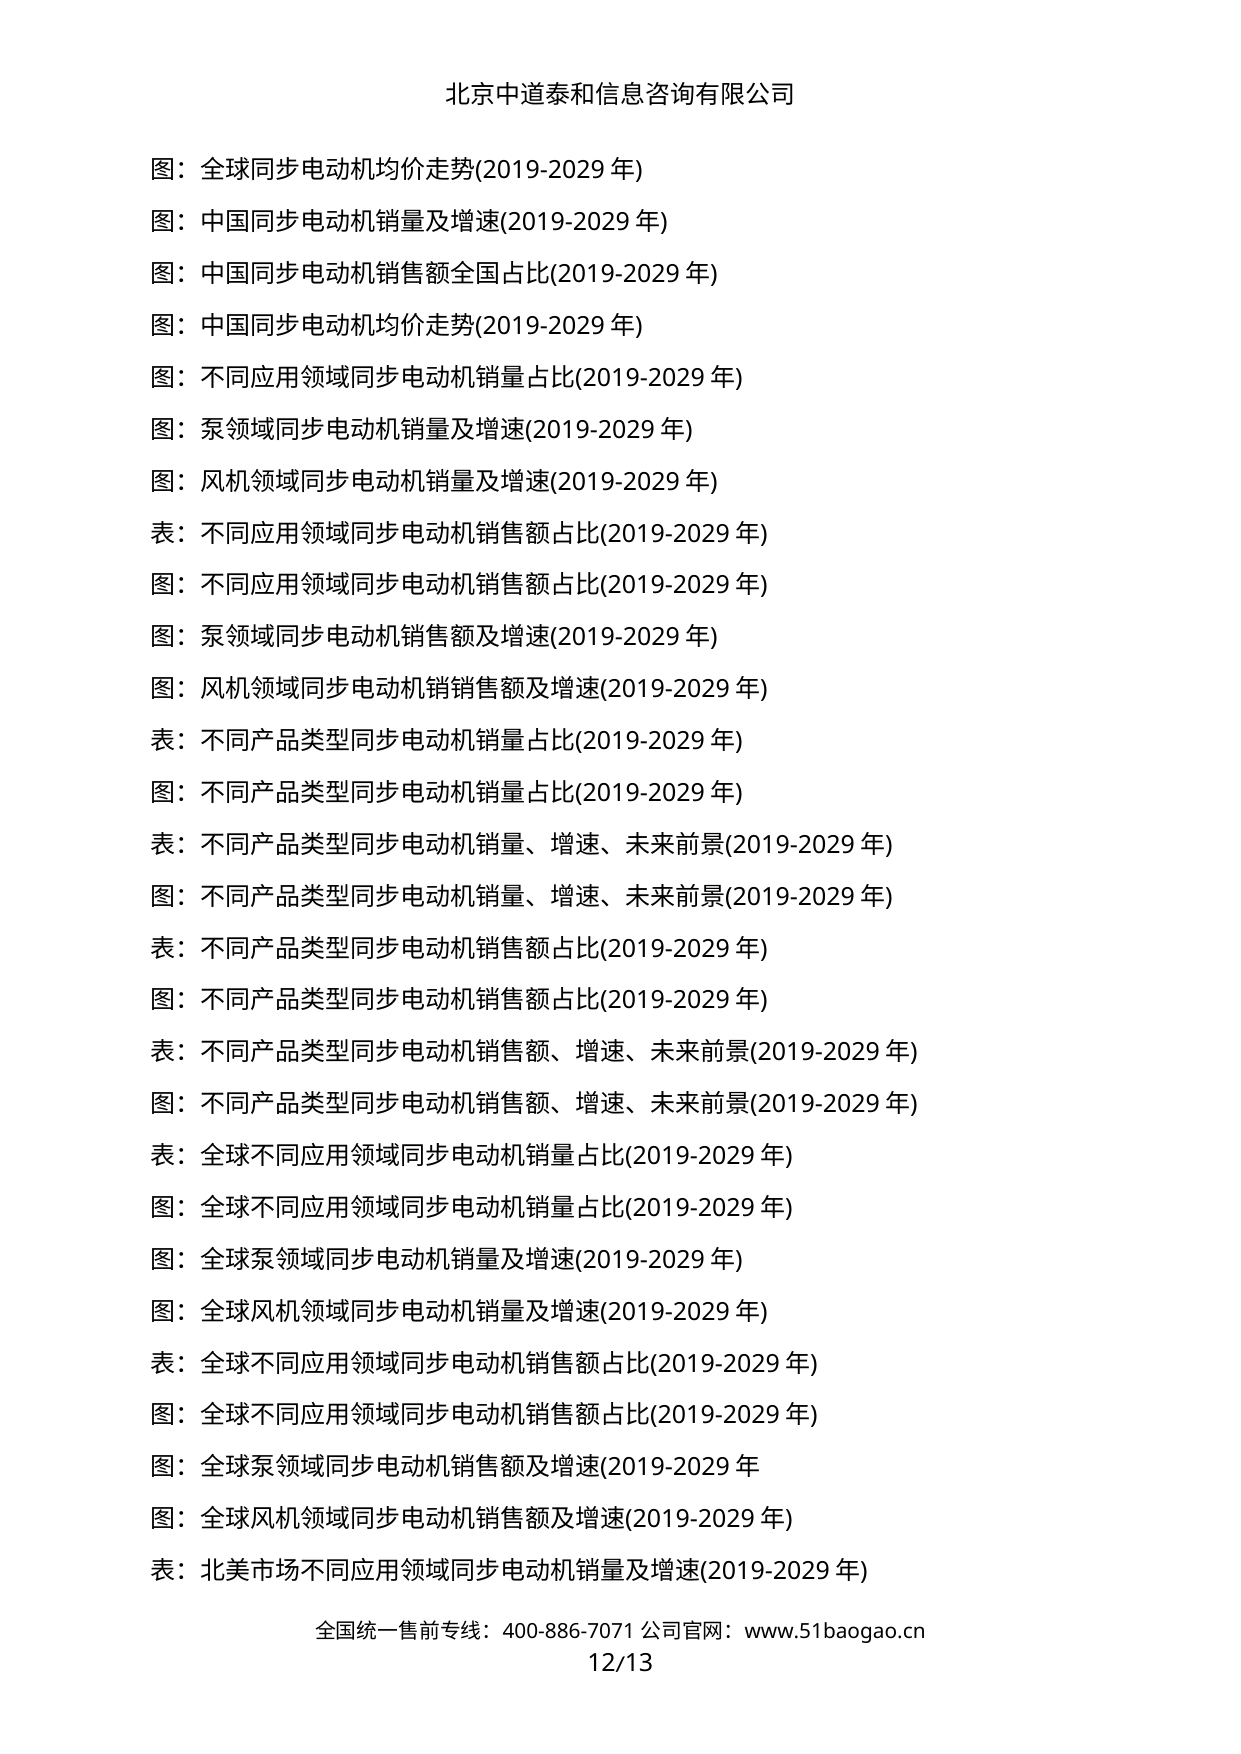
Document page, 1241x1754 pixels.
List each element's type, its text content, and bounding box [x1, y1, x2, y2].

text 表：北美市场不同应用领域同步电动机销量及增速(2019-2029年) [150, 1551, 1090, 1587]
text 表：不同产品类型同步电动机销售额、增速、未来前景(2019-2029年) [150, 1032, 1090, 1068]
text 图：全球不同应用领域同步电动机销售额占比(2019-2029年) [150, 1395, 1090, 1431]
text 图：不同应用领域同步电动机销量占比(2019-2029年) [150, 357, 1090, 394]
text 图：全球风机领域同步电动机销售额及增速(2019-2029年) [150, 1499, 1090, 1535]
text 图：中国同步电动机销售额全国占比(2019-2029年) [150, 254, 1090, 290]
text 图：全球风机领域同步电动机销量及增速(2019-2029年) [150, 1291, 1090, 1327]
text 表：全球不同应用领域同步电动机销量占比(2019-2029年) [150, 1136, 1090, 1172]
text 表：全球不同应用领域同步电动机销售额占比(2019-2029年) [150, 1343, 1090, 1379]
text 图：泵领域同步电动机销量及增速(2019-2029年) [150, 409, 1090, 446]
text 图：泵领域同步电动机销售额及增速(2019-2029年) [150, 617, 1090, 653]
text 表：不同应用领域同步电动机销售额占比(2019-2029年) [150, 513, 1090, 549]
text 图：风机领域同步电动机销量及增速(2019-2029年) [150, 461, 1090, 497]
text 图：全球泵领域同步电动机销售额及增速(2019-2029年 [150, 1447, 1090, 1483]
text 图：全球同步电动机均价走势(2019-2029年) [150, 150, 1090, 186]
text 图：不同产品类型同步电动机销量、增速、未来前景(2019-2029年) [150, 876, 1090, 912]
text 表：不同产品类型同步电动机销量、增速、未来前景(2019-2029年) [150, 824, 1090, 861]
text 图：全球不同应用领域同步电动机销量占比(2019-2029年) [150, 1187, 1090, 1224]
text 图：不同产品类型同步电动机销售额占比(2019-2029年) [150, 980, 1090, 1016]
text 表：不同产品类型同步电动机销售额占比(2019-2029年) [150, 928, 1090, 964]
text 图：风机领域同步电动机销销售额及增速(2019-2029年) [150, 669, 1090, 705]
text 图：中国同步电动机均价走势(2019-2029年) [150, 306, 1090, 342]
text 表：不同产品类型同步电动机销量占比(2019-2029年) [150, 721, 1090, 757]
text 图：不同产品类型同步电动机销售额、增速、未来前景(2019-2029年) [150, 1084, 1090, 1120]
text 图：全球泵领域同步电动机销量及增速(2019-2029年) [150, 1239, 1090, 1276]
text 图：不同产品类型同步电动机销量占比(2019-2029年) [150, 772, 1090, 809]
text 图：中国同步电动机销量及增速(2019-2029年) [150, 202, 1090, 238]
text 图：不同应用领域同步电动机销售额占比(2019-2029年) [150, 565, 1090, 601]
